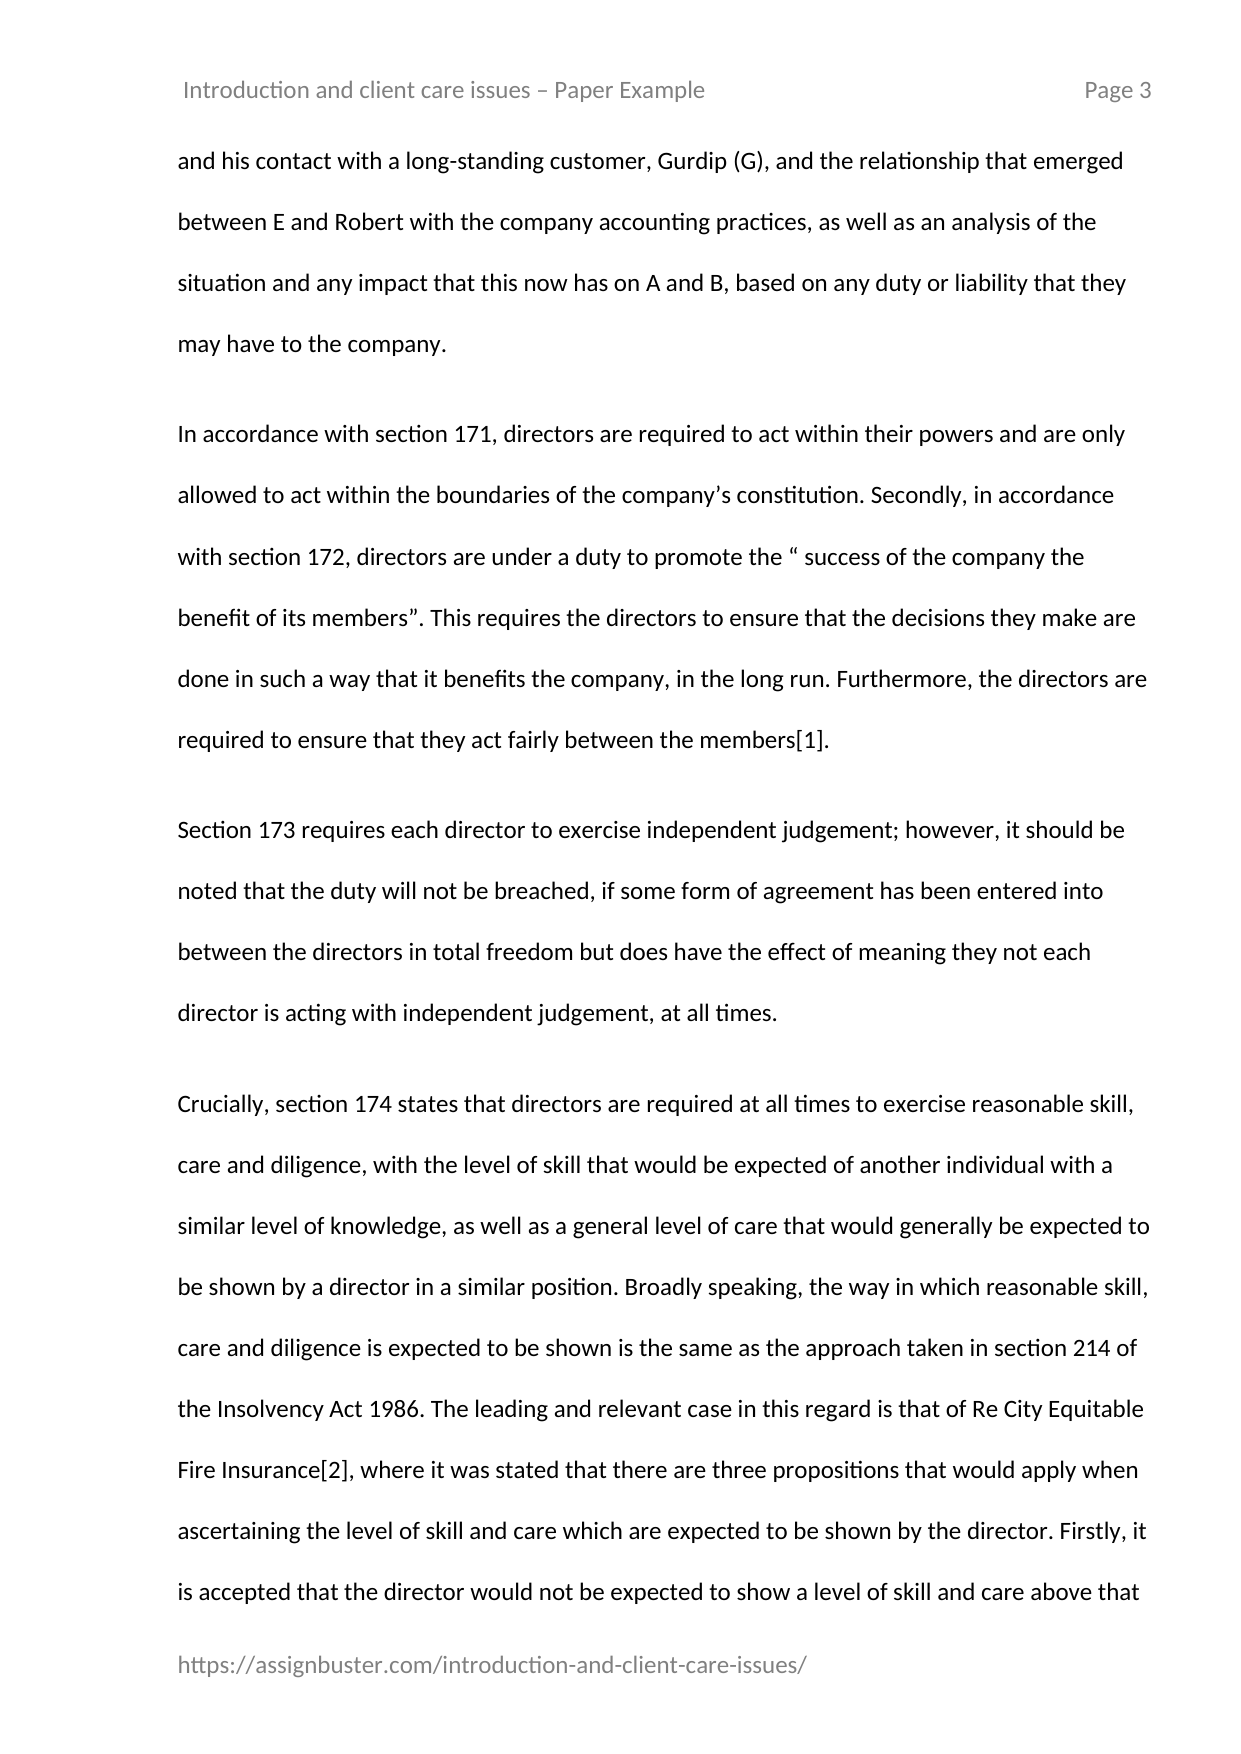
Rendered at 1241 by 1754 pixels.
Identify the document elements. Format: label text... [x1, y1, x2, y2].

text In accordance with section 171, directors are required to act within their powers and are only allowed to act within the boundaries of the company’s constitution. Secondly, in accordance with section 172, directors are under a duty to promote the “ success of the company the benefit of its members”. This requires the directors to ensure that the decisions they make are done in such a way that it benefits the company, in the long run. Furthermore, the directors are required to ensure that they act fairly between the members[1]. [177, 419, 1152, 754]
text Section 173 requires each director to exercise independent judgement; however, it should be noted that the duty will not be breached, if some form of agreement has been entered into between the directors in total freedom but does have the effect of meaning they not each director is acting with independent judgement, at all times. [177, 814, 1152, 1028]
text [177, 1088, 1152, 1607]
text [177, 145, 1152, 359]
